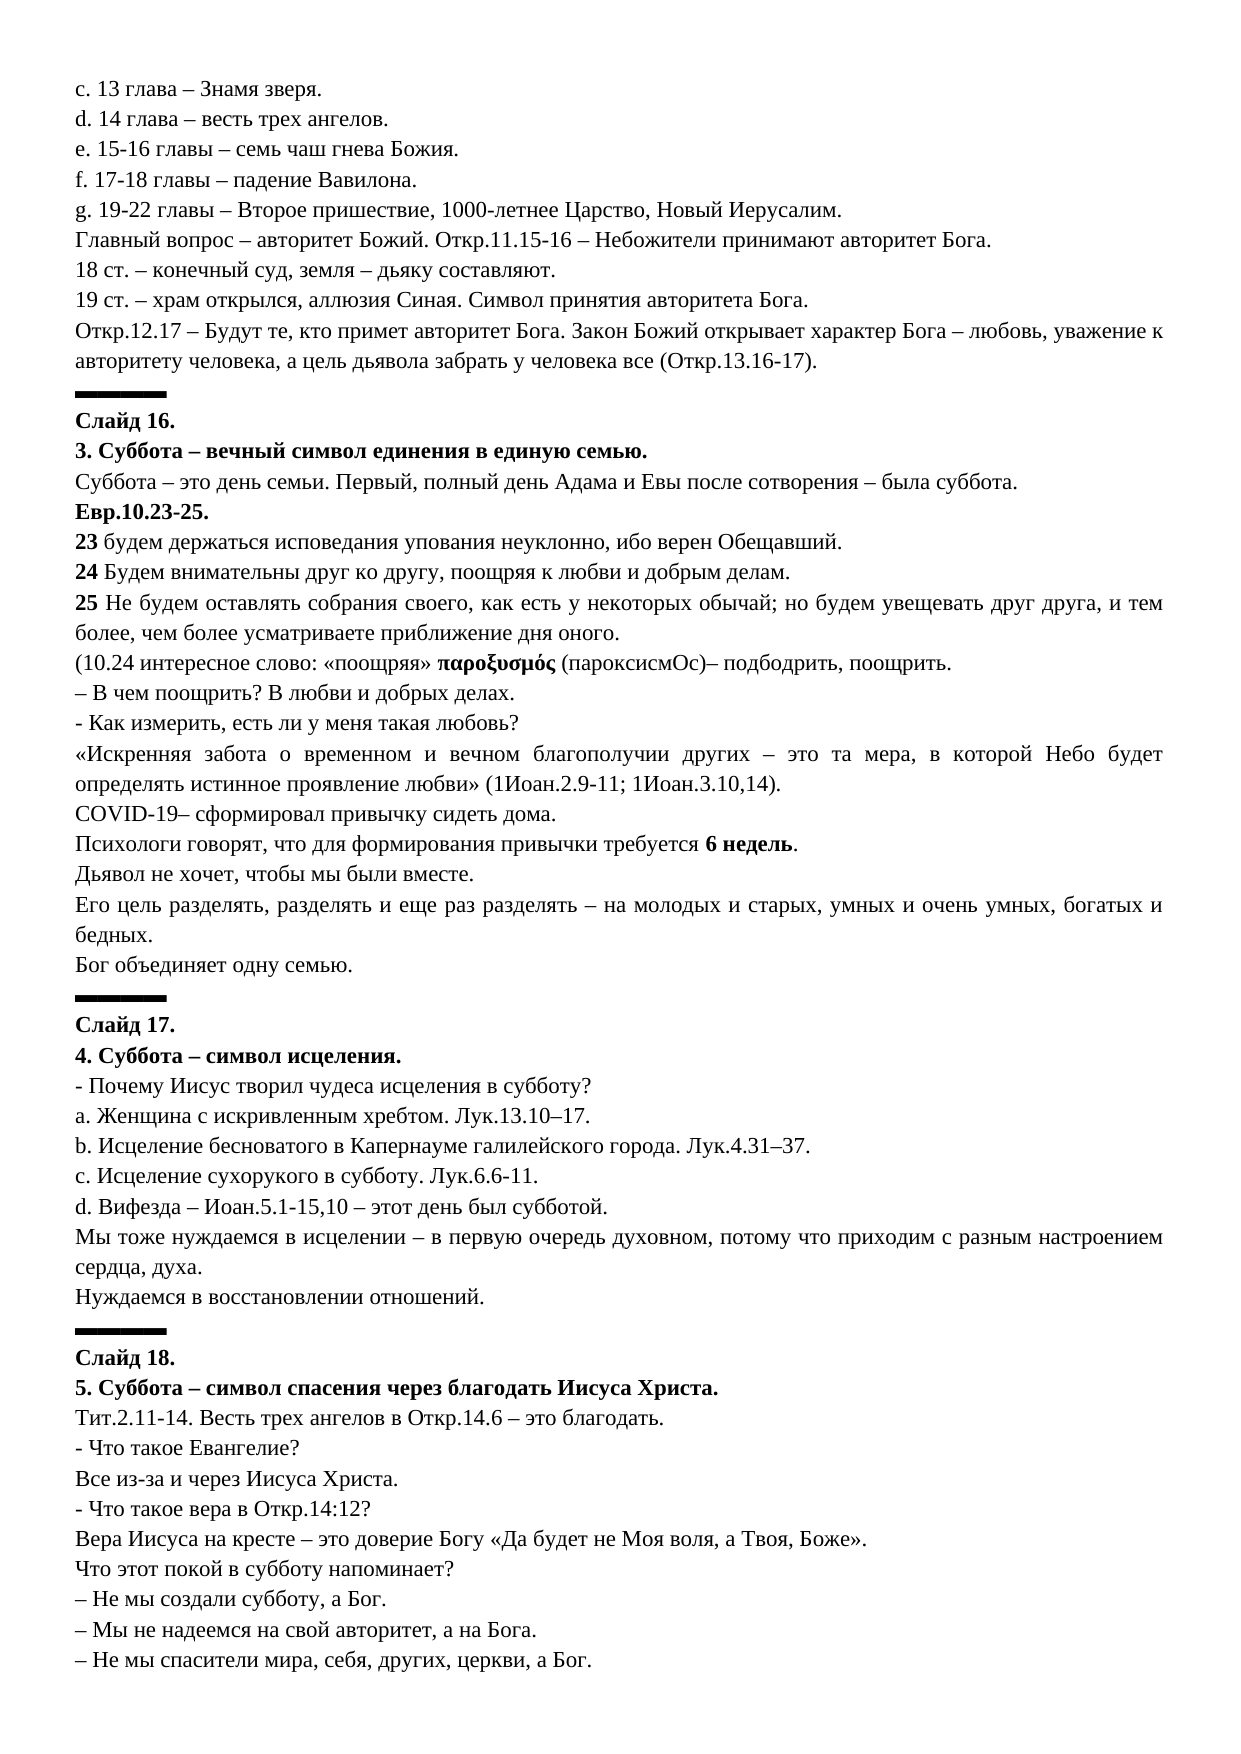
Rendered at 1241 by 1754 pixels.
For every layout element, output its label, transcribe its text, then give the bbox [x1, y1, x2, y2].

text b. Исцеление бесноватого в Капернауме галилейского города. Лук.4.31–37. [75, 1132, 1165, 1159]
text 3. Суббота – вечный символ единения в единую семью. [75, 437, 1165, 464]
text Психологи говорят, что для формирования привычки требуется 6 недель. [75, 830, 1165, 857]
text 24 Будем внимательны друг ко другу, поощряя к любви и добрым делам. [75, 558, 1165, 585]
text c. Исцеление сухорукого в субботу. Лук.6.6-11. [75, 1162, 1165, 1189]
text Суббота – это день семьи. Первый, полный день Адама и Евы после сотворения – была суббота. [75, 468, 1165, 494]
text 4. Суббота – символ исцеления. [75, 1042, 1165, 1068]
text 25 Не будем оставлять собрания своего, как есть у некоторых обычай; но будем увещевать друг друга, и тем более, чем более усматриваете приближение дня оного. [75, 588, 1165, 645]
text Главный вопрос – авторитет Божий. Откр.11.15-16 – Небожители принимают авторитет Бога. [75, 226, 1165, 252]
text 18 ст. – конечный суд, земля – дьяку составляют. [75, 256, 1165, 283]
text (10.24 интересное слово: «поощряя» παροξυσμός (пароксисмОс)– подбодрить, поощрить. [75, 649, 1165, 675]
text Что этот покой в ​​субботу напоминает? [75, 1555, 1165, 1582]
text – В чем поощрить? В любви и добрых делах. [75, 679, 1165, 706]
text Мы тоже нуждаемся в исцелении – в первую очередь духовном, потому что приходим с разным настроением сердца, духа. [75, 1223, 1165, 1279]
text c. 13 глава – Знамя зверя. [75, 75, 1165, 101]
text Его цель разделять, разделять и еще раз разделять – на молодых и старых, умных и очень умных, богатых и бедных. [75, 891, 1165, 947]
text «Искренняя забота о временном и вечном благополучии других – это та мера, в которой Небо будет определять истинное проявление любви» (1Иоан.2.9-11; 1Иоан.3.10,14). [75, 739, 1165, 796]
text f. 17-18 главы – падение Вавилона. [75, 166, 1165, 192]
text - Почему Иисус творил чудеса исцеления в субботу? [75, 1072, 1165, 1098]
text Нуждаемся в восстановлении отношений. [75, 1283, 1165, 1310]
text Бог объединяет одну семью. [75, 951, 1165, 977]
text ▬▬▬▬ [75, 1313, 1165, 1340]
text – Мы не надеемся на свой авторитет, а на Бога. [75, 1616, 1165, 1642]
text - Что такое Евангелие? [75, 1434, 1165, 1461]
text Евр.10.23-25. [75, 498, 1165, 524]
text 23 будем держаться исповедания упования неуклонно, ибо верен Обещавший. [75, 528, 1165, 554]
text – Не мы спасители мира, себя, других, церкви, а Бог. [75, 1646, 1165, 1672]
text - Как измерить, есть ли у меня такая любовь? [75, 709, 1165, 736]
text d. 14 глава – весть трех ангелов. [75, 105, 1165, 132]
text Откр.12.17 – Будут те, кто примет авторитет Бога. Закон Божий открывает характер Бога – любовь, уважение к авторитету человека, а цель дьявола забрать у человека все (Откр.13.16-17). [75, 317, 1165, 373]
text Слайд 16. [75, 407, 1165, 434]
text Слайд 18. [75, 1344, 1165, 1370]
text Дьявол не хочет, чтобы мы были вместе. [75, 860, 1165, 887]
text a. Женщина с искривленным хребтом. Лук.13.10–17. [75, 1102, 1165, 1128]
text – Не мы создали субботу, а Бог. [75, 1585, 1165, 1612]
text - Что такое вера в Откр.14:12? [75, 1495, 1165, 1521]
text g. 19-22 главы – Второе пришествие, 1000-летнее Царство, Новый Иерусалим. [75, 196, 1165, 222]
text 19 ст. – храм открылся, аллюзия Синая. Символ принятия авторитета Бога. [75, 286, 1165, 313]
text d. Вифезда – Иоан.5.1-15,10 – этот день был субботой. [75, 1193, 1165, 1219]
text e. 15-16 главы – семь чаш гнева Божия. [75, 135, 1165, 162]
text ▬▬▬▬ [75, 377, 1165, 403]
text 5. Суббота – символ спасения через благодать Иисуса Христа. [75, 1374, 1165, 1400]
text Слайд 17. [75, 1011, 1165, 1038]
text COVID-19– сформировал привычку сидеть дома. [75, 800, 1165, 826]
text Тит.2.11-14. Весть трех ангелов в Откр.14.6 – это благодать. [75, 1404, 1165, 1431]
text ▬▬▬▬ [75, 981, 1165, 1008]
text Вера Иисуса на кресте – это доверие Богу «Да будет не Моя воля, а Твоя, Боже». [75, 1525, 1165, 1551]
text Все из-за и через Иисуса Христа. [75, 1464, 1165, 1491]
